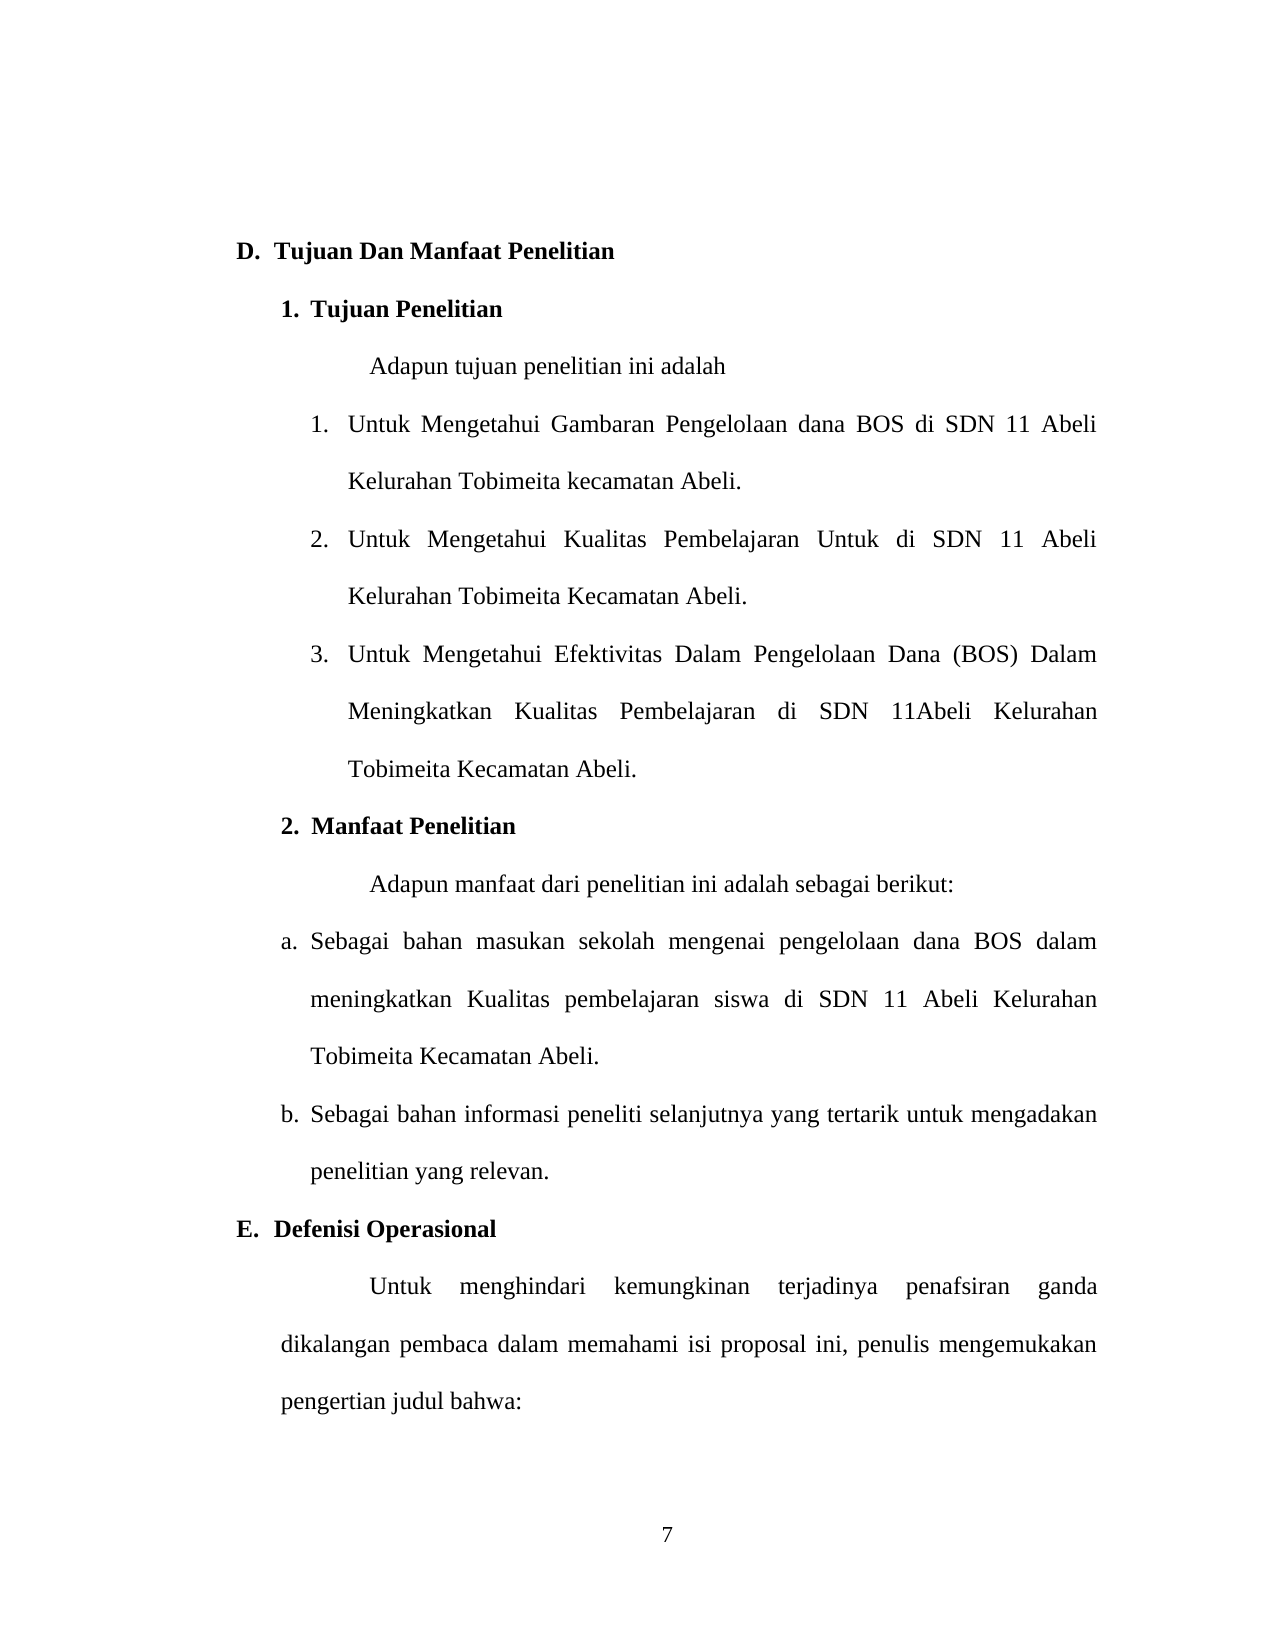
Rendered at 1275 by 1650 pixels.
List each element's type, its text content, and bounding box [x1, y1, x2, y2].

list Untuk Mengetahui Efektivitas Dalam Pengelolaan Dana (BOS) Dalam Meningkatkan Kualitas Pembelajaran di SDN 11Abeli Kelurahan Tobimeita Kecamatan Abeli. [310, 639, 1098, 782]
list Adapun tujuan penelitian ini adalah [281, 351, 1098, 380]
list Adapun manfaat dari penelitian ini adalah sebagai berikut: [369, 869, 1098, 897]
list Sebagai bahan masukan sekolah mengenai pengelolaan dana BOS dalam meningkatkan Kualitas pembelajaran siswa di SDN 11 Abeli Kelurahan Tobimeita Kecamatan Abeli. [281, 926, 1098, 1070]
list Tujuan Penelitian [281, 294, 1098, 322]
list Tujuan Dan Manfaat Penelitian [236, 236, 1098, 265]
list Manfaat Penelitian [281, 811, 1098, 840]
list Defenisi Operasional [236, 1214, 1098, 1242]
list Sebagai bahan informasi peneliti selanjutnya yang tertarik untuk mengadakan penelitian yang relevan. [281, 1099, 1098, 1185]
list Untuk menghindari kemungkinan terjadinya penafsiran ganda dikalangan pembaca dalam memahami isi proposal ini, penulis mengemukakan pengertian judul bahwa: [281, 1271, 1098, 1415]
list Untuk Mengetahui Gambaran Pengelolaan dana BOS di SDN 11 Abeli Kelurahan Tobimeita kecamatan Abeli. [310, 409, 1098, 495]
list Untuk Mengetahui Kualitas Pembelajaran Untuk di SDN 11 Abeli Kelurahan Tobimeita Kecamatan Abeli. [310, 524, 1098, 610]
